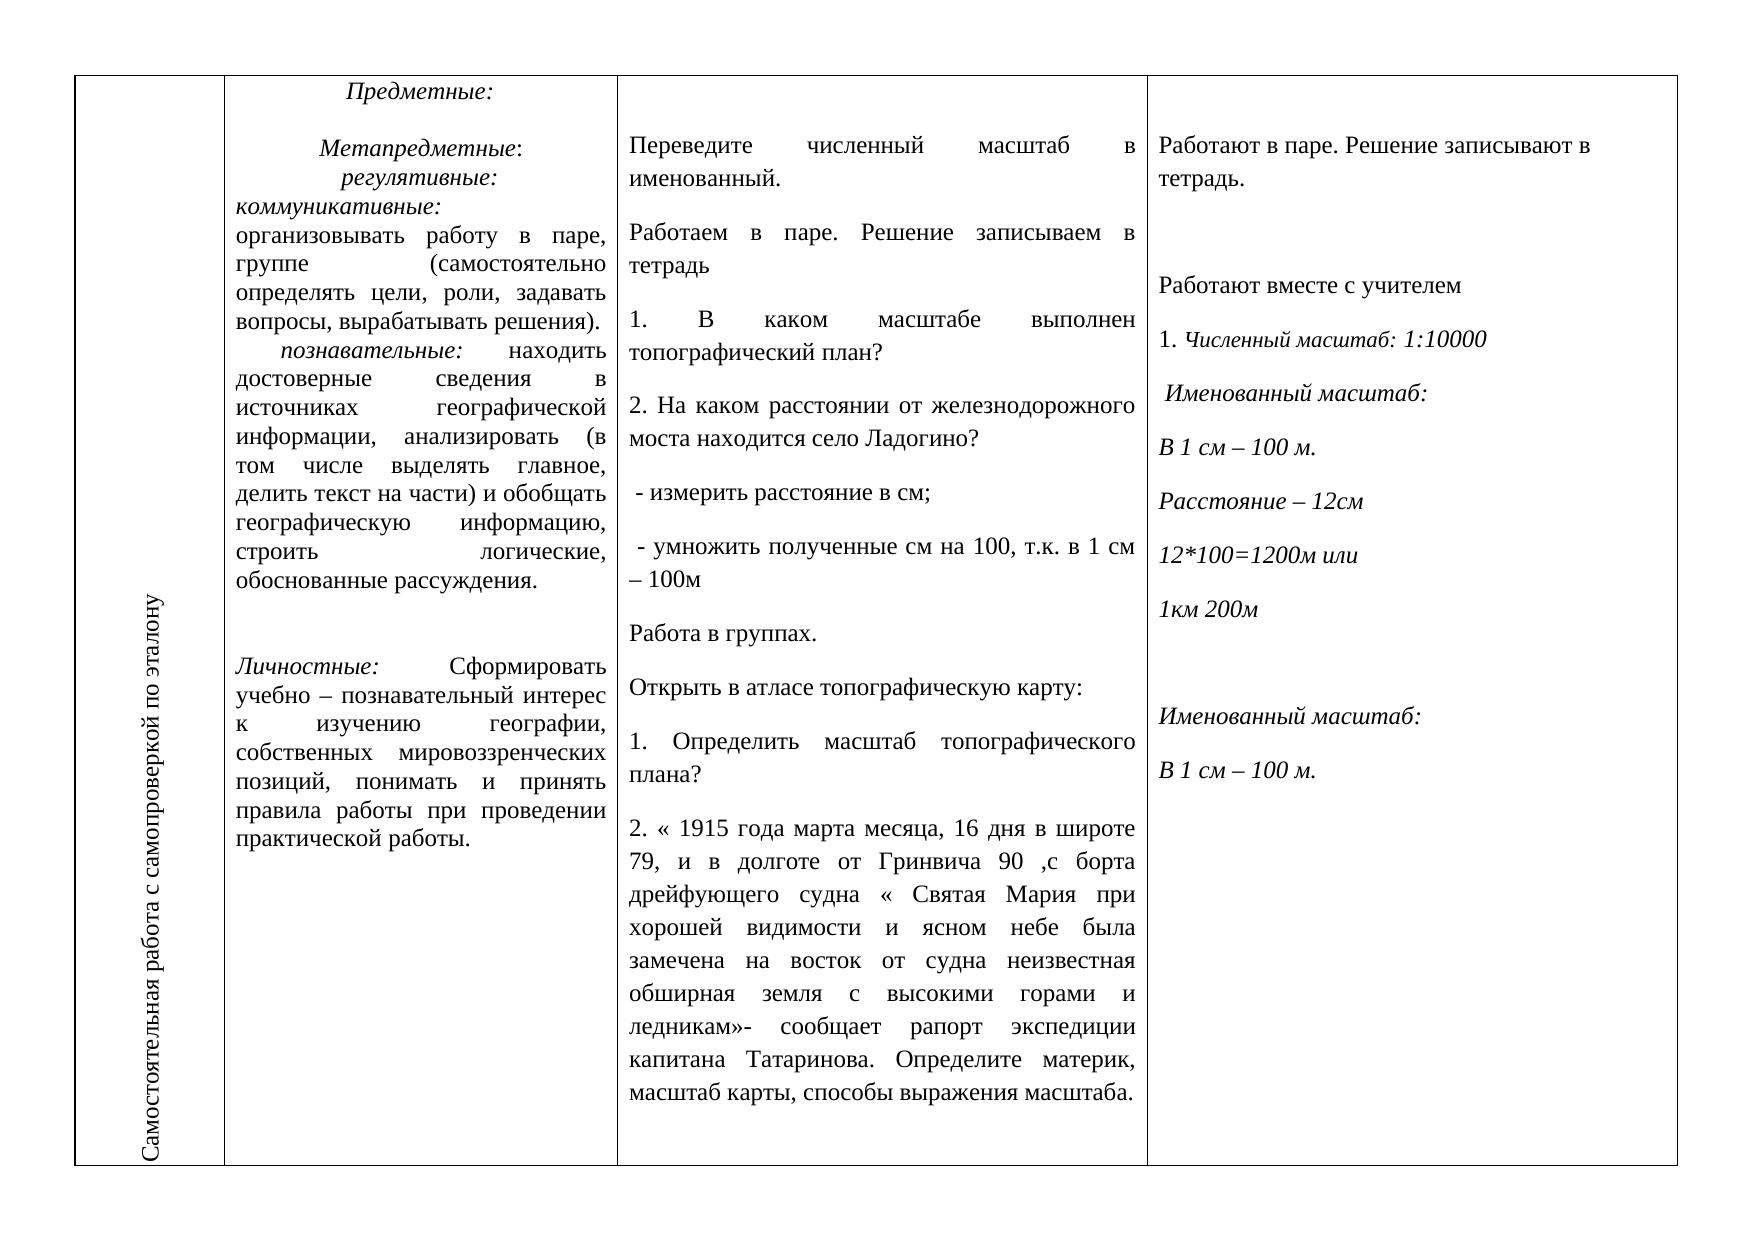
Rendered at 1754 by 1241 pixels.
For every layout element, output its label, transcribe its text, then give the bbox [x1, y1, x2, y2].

table_cell Предметные: Метапредметные: регулятивные: коммуникативные: организовывать работу в паре, группе (самостоятельно определять цели, роли, задавать вопросы, вырабатывать решения). познавательные: находить достоверные сведения в источниках географической информации, анализировать (в том числе выделять главное, делить текст на части) и обобщать географическую информацию, строить логические, обоснованные рассуждения. Личностные: Сформировать учебно – познавательный интерес к изучению географии, собственных мировоззренческих позиций, понимать и принять правила работы при проведении практической работы. [225, 76, 617, 1165]
table_cell Переведите численный масштаб в именованный. Работаем в паре. Решение записываем в тетрадь 1. В каком масштабе выполнен топографический план? 2. На каком расстоянии от железнодорожного моста находится село Ладогино? - измерить расстояние в см; - умножить полученные см на 100, т.к. в 1 см – 100м Работа в группах. Открыть в атласе топографическую карту: 1. Определить масштаб топографического плана? 2. « 1915 года марта месяца, 16 дня в широте 79, и в долготе от Гринвича 90 ,с борта дрейфующего судна « Святая Мария при хорошей видимости и ясном небе была замечена на восток от судна неизвестная обширная земля с высокими горами и ледникам»- сообщает рапорт экспедиции капитана Татаринова. Определите материк, масштаб карты, способы выражения масштаба. 2. Первые 2 парты каждого ряда определяют расстояние от мельницы до озера Глубокое 3-4 парты определяют расстояние от мельницы до колодца [618, 76, 1147, 1165]
table_cell Работают в паре. Решение записывают в тетрадь. Работают вместе с учителем 1. Численный масштаб: 1:10000 Именованный масштаб: В 1 см – 100 м. Расстояние – 12см 12*100=1200м или 1км 200м Именованный масштаб: В 1 см – 100 м. Расстояние - 8,2см 8,2*100=820м Расстояние – 6,6см 6,6*100=660м [1148, 76, 1677, 1165]
table_cell Самостоятельная работа с самопроверкой по эталону [76, 76, 224, 1165]
